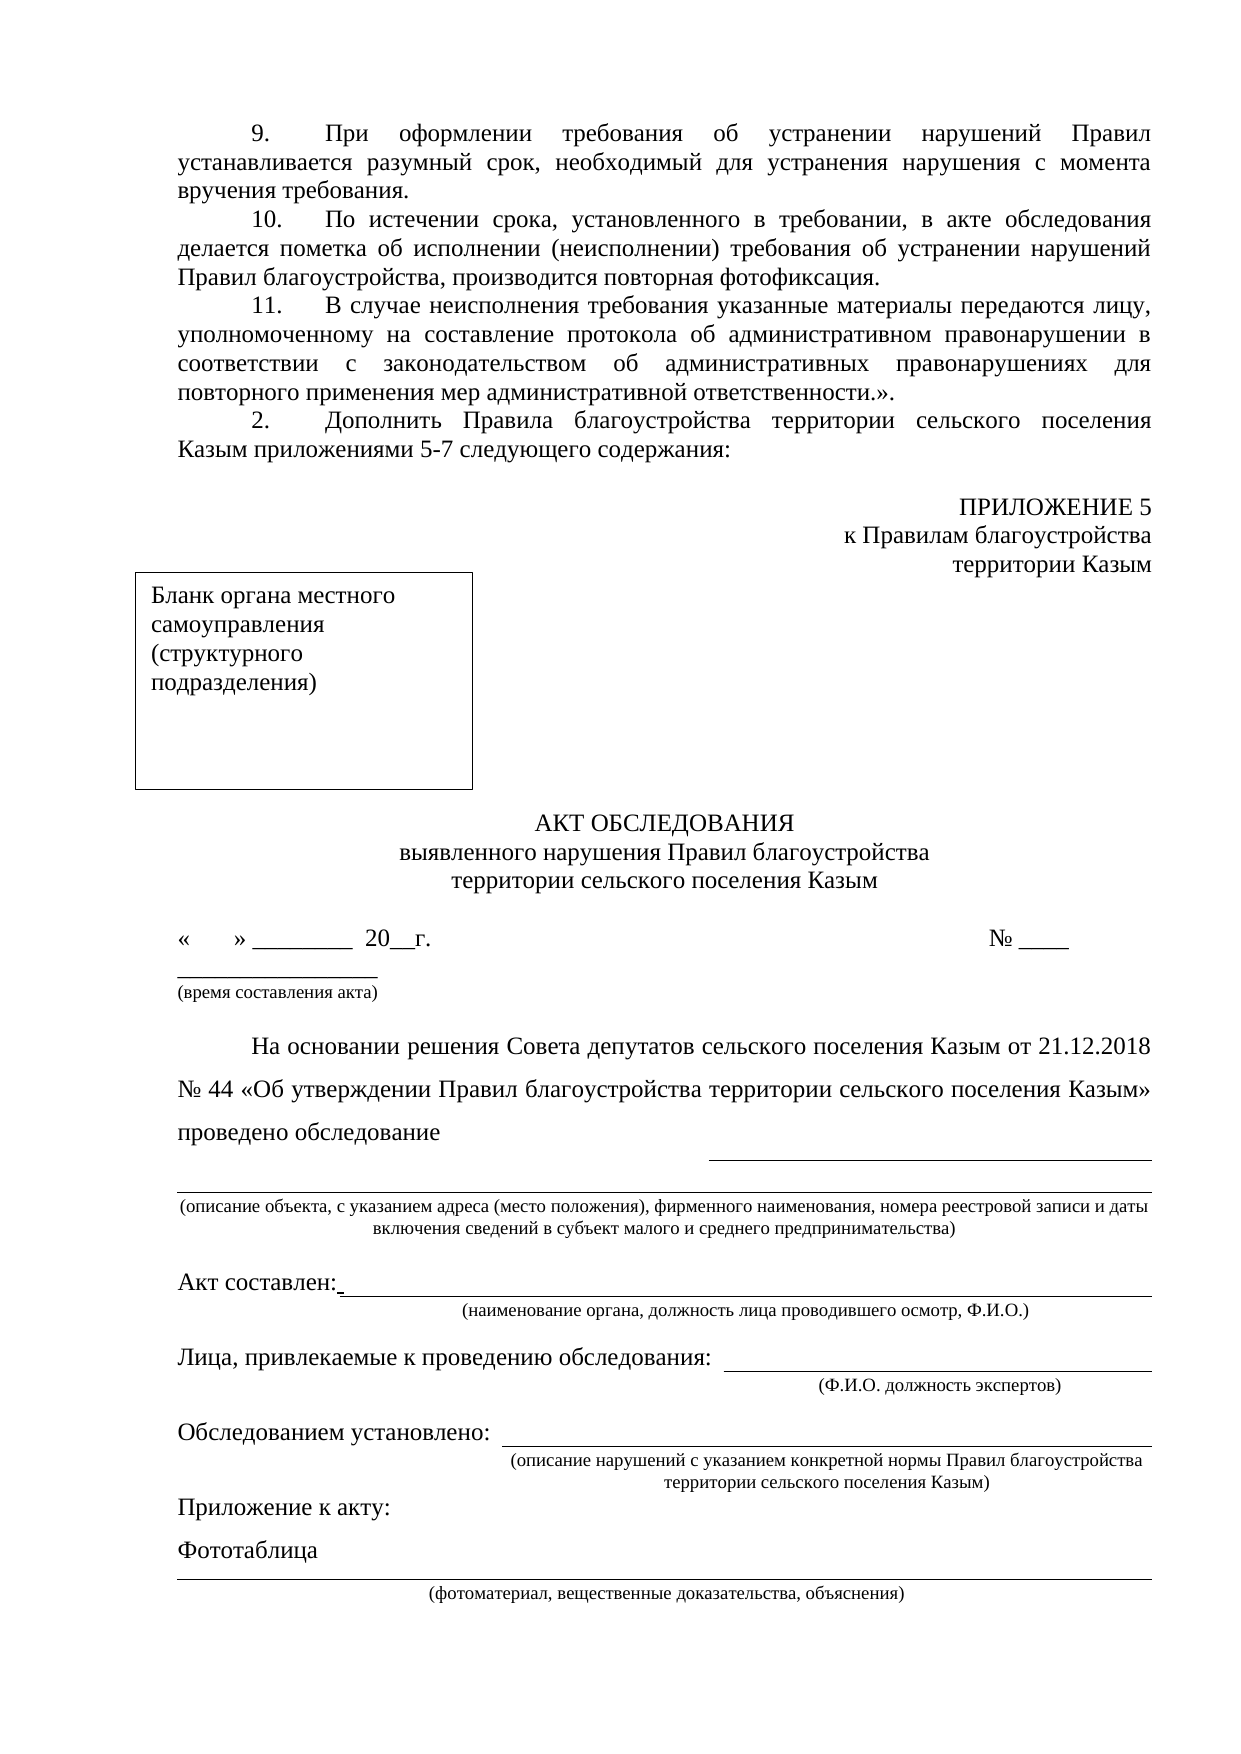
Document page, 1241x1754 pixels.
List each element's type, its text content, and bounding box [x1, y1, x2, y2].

list При оформлении требования об устранении нарушений Правил устанавливается разумный срок, необходимый для устранения нарушения с момента вручения требования. [177, 118, 1152, 204]
title На основании решения Совета депутатов сельского поселения Казым от 21.12.2018 № 44 «Об утверждении Правил благоустройства территории сельского поселения Казым» проведено обследование [177, 1031, 1152, 1146]
text (наименование органа, должность лица проводившего осмотр, Ф.И.О.) [340, 1297, 1152, 1321]
text к Правилам благоустройства территории Казым [812, 521, 1152, 578]
text АКТ ОБСЛЕДОВАНИЯ [177, 808, 1152, 837]
text Акт составлен: [177, 1267, 1152, 1296]
text (время составления акта) [177, 981, 1152, 1002]
list Дополнить Правила благоустройства территории сельского поселения Казым приложениями 5-7 следующего содержания: [177, 406, 1152, 463]
list В случае неисполнения требования указанные материалы передаются лицу, уполномоченному на составление протокола об административном правонарушении в соответствии с законодательством об административных правонарушениях для повторного применения мер административной ответственности.». [177, 291, 1152, 406]
list По истечении срока, установленного в требовании, в акте обследования делается пометка об исполнении (неисполнении) требования об устранении нарушений Правил благоустройства, производится повторная фотофиксация. [177, 204, 1152, 291]
text выявленного нарушения Правил благоустройства [177, 837, 1152, 866]
text территории сельского поселения Казым [177, 866, 1152, 894]
text Лица, привлекаемые к проведению обследования: [177, 1342, 1152, 1371]
text « » ________ 20__г. № ____ [177, 923, 1152, 952]
text (фотоматериал, вещественные доказательства, объяснения) [177, 1580, 1152, 1603]
text (Ф.И.О. должность экспертов) [723, 1372, 1152, 1396]
text Приложение к акту: [177, 1492, 1152, 1521]
title (описание объекта, с указанием адреса (место положения), фирменного наименования, номера реестровой записи и даты включения сведений в субъект малого и среднего предпринимательства) [177, 1193, 1152, 1238]
text (описание нарушений с указанием конкретной нормы Правил благоустройства территории сельского поселения Казым) [502, 1447, 1152, 1492]
text Обследованием установлено: [177, 1417, 1152, 1446]
text ________________ [177, 952, 1152, 981]
text ПРИЛОЖЕНИЕ 5 [812, 492, 1152, 521]
text Фототаблица [177, 1535, 1152, 1564]
